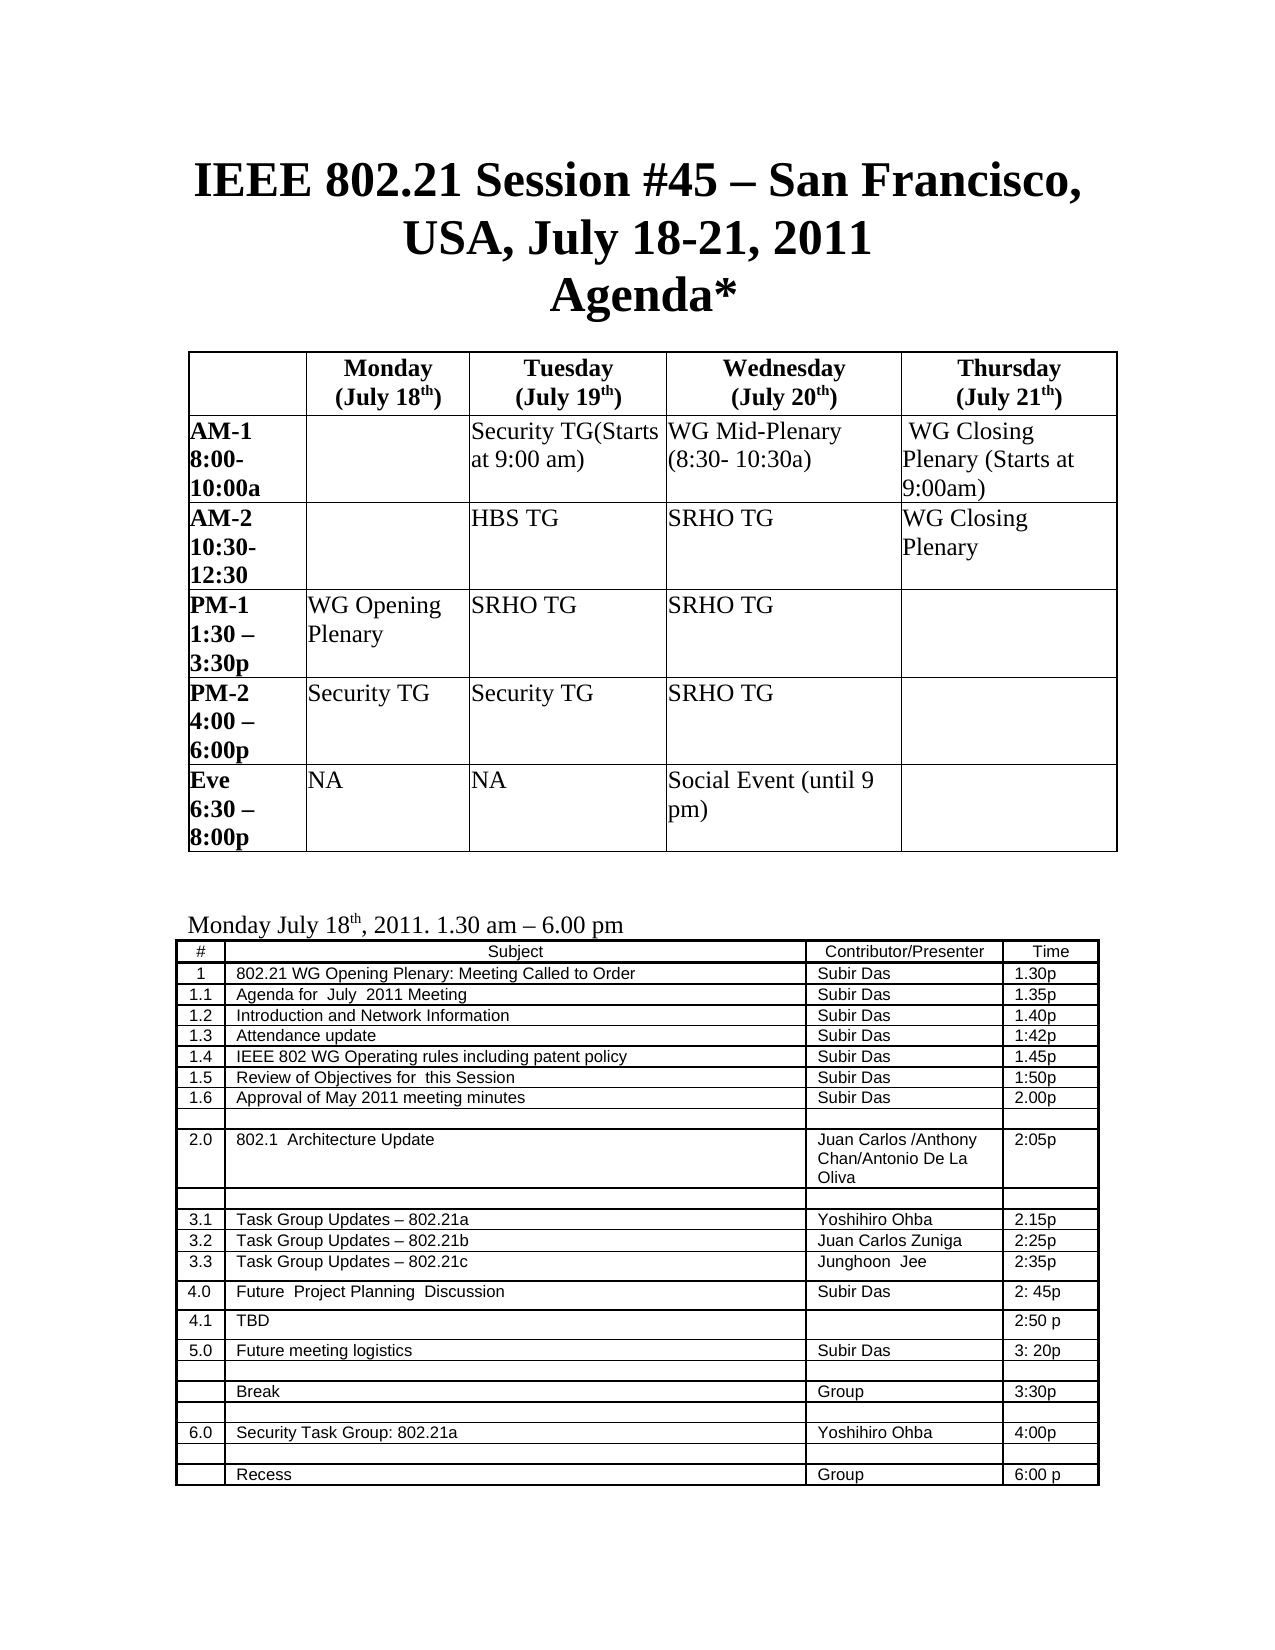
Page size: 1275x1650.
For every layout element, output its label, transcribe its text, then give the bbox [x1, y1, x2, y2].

table_header Contributor/Presenter [807, 942, 1002, 961]
text Agenda* [187, 265, 1087, 322]
text IEEE 802.21 Session #45 – San Francisco, USA, July 18-21, 2011 [187, 150, 1087, 265]
table_cell Subir Das [807, 1026, 1002, 1045]
table_cell [226, 1109, 805, 1128]
table_cell 2:05p [1004, 1130, 1097, 1187]
table_cell 1.1 [178, 985, 224, 1004]
table_cell Security TG [307, 678, 469, 764]
table_cell 4.1 [178, 1311, 224, 1339]
table_cell 4:00p [1004, 1423, 1097, 1442]
text Monday July 18th, 2011. 1.30 am – 6.00 pm [187, 910, 1087, 938]
table_cell Break [226, 1382, 805, 1401]
table_cell [307, 416, 469, 502]
table_header Subject [226, 942, 805, 961]
table_cell 3:30p [1004, 1382, 1097, 1401]
table_cell [807, 1189, 1002, 1208]
table_cell 2.15p [1004, 1210, 1097, 1229]
table_cell Subir Das [807, 1068, 1002, 1087]
table_cell [1004, 1361, 1097, 1380]
table_cell SRHO TG [667, 503, 901, 589]
table_cell Subir Das [807, 985, 1002, 1004]
table_cell [1004, 1403, 1097, 1422]
table_cell 1 [178, 964, 224, 983]
table_cell 1.6 [178, 1088, 224, 1107]
table_cell [226, 1403, 805, 1422]
table_cell 6.0 [178, 1423, 224, 1442]
table_cell 3.3 [178, 1252, 224, 1280]
table_cell [307, 503, 469, 589]
table_cell Eve 6:30 – 8:00p [190, 765, 306, 851]
table_header Wednesday (July 20th) [667, 353, 901, 415]
table_header [190, 353, 306, 415]
table_cell [807, 1403, 1002, 1422]
table_cell [178, 1361, 224, 1380]
table_cell PM-1 1:30 – 3:30p [190, 590, 306, 677]
table_cell Yoshihiro Ohba [807, 1423, 1002, 1442]
table_cell [178, 1382, 224, 1401]
table_cell 2: 45p [1004, 1282, 1097, 1309]
table_cell [807, 1311, 1002, 1339]
table_cell Recess [226, 1465, 805, 1484]
table_cell [807, 1109, 1002, 1128]
table_cell 6:00 p [1004, 1465, 1097, 1484]
table_cell 802.1 Architecture Update [226, 1130, 805, 1187]
table_cell [178, 1465, 224, 1484]
table_cell WG Closing Plenary [902, 503, 1116, 589]
table_cell [178, 1109, 224, 1128]
table_cell AM-2 10:30-12:30 [190, 503, 306, 589]
table_cell Review of Objectives for this Session [226, 1068, 805, 1087]
table_cell Task Group Updates – 802.21b [226, 1230, 805, 1251]
table_cell 1.3 [178, 1026, 224, 1045]
table_cell Juan Carlos /Anthony Chan/Antonio De La Oliva [807, 1130, 1002, 1187]
table_cell NA [307, 765, 469, 851]
table_cell SRHO TG [667, 678, 901, 764]
table_cell Group [807, 1382, 1002, 1401]
table_cell [178, 1444, 224, 1463]
table_cell 2:35p [1004, 1252, 1097, 1280]
table_cell Security Task Group: 802.21a [226, 1423, 805, 1442]
table_cell [807, 1444, 1002, 1463]
table_cell Subir Das [807, 964, 1002, 983]
table_cell 3: 20p [1004, 1340, 1097, 1359]
table_cell 1.45p [1004, 1047, 1097, 1066]
table_cell Future Project Planning Discussion [226, 1282, 805, 1309]
table_cell 2:50 p [1004, 1311, 1097, 1339]
table_cell WG Mid-Plenary (8:30- 10:30a) [667, 416, 901, 502]
table_cell WG Closing Plenary (Starts at 9:00am) [902, 416, 1116, 502]
table_cell Future meeting logistics [226, 1340, 805, 1359]
table_cell [178, 1403, 224, 1422]
table_cell Task Group Updates – 802.21a [226, 1210, 805, 1229]
table_cell 3.2 [178, 1230, 224, 1251]
table_cell Juan Carlos Zuniga [807, 1230, 1002, 1251]
table_cell PM-2 4:00 – 6:00p [190, 678, 306, 764]
table_cell Agenda for July 2011 Meeting [226, 985, 805, 1004]
table_cell Subir Das [807, 1047, 1002, 1066]
table_cell Security TG(Starts at 9:00 am) [470, 416, 666, 502]
table_cell SRHO TG [470, 590, 666, 677]
table_cell 1.4 [178, 1047, 224, 1066]
table_cell Subir Das [807, 1006, 1002, 1024]
table_cell 1.5 [178, 1068, 224, 1087]
table_header # [178, 942, 224, 961]
table_cell 1.40p [1004, 1006, 1097, 1024]
table_header Time [1004, 942, 1097, 961]
table_cell 4.0 [178, 1282, 224, 1309]
table_cell [902, 678, 1116, 764]
table_cell 1:50p [1004, 1068, 1097, 1087]
table_cell Subir Das [807, 1282, 1002, 1309]
table_header Tuesday (July 19th) [470, 353, 666, 415]
table_cell SRHO TG [667, 590, 901, 677]
table_cell Approval of May 2011 meeting minutes [226, 1088, 805, 1107]
table_cell 2.0 [178, 1130, 224, 1187]
table_cell WG Opening Plenary [307, 590, 469, 677]
table_cell Junghoon Jee [807, 1252, 1002, 1280]
table_cell AM-1 8:00-10:00a [190, 416, 306, 502]
table_cell Group [807, 1465, 1002, 1484]
table_cell [226, 1444, 805, 1463]
table_cell 1.35p [1004, 985, 1097, 1004]
table_cell Social Event (until 9 pm) [667, 765, 901, 851]
table_cell [807, 1361, 1002, 1380]
table_cell Yoshihiro Ohba [807, 1210, 1002, 1229]
table_cell [1004, 1444, 1097, 1463]
table_cell TBD [226, 1311, 805, 1339]
table_cell 1.2 [178, 1006, 224, 1024]
table_cell Subir Das [807, 1340, 1002, 1359]
table_cell [178, 1189, 224, 1208]
table_cell [1004, 1109, 1097, 1128]
table_cell IEEE 802 WG Operating rules including patent policy [226, 1047, 805, 1066]
table_cell 2:25p [1004, 1230, 1097, 1251]
table_cell Task Group Updates – 802.21c [226, 1252, 805, 1280]
table_cell [226, 1361, 805, 1380]
table_cell [902, 590, 1116, 677]
table_header Monday (July 18th) [307, 353, 469, 415]
table_cell Attendance update [226, 1026, 805, 1045]
table_cell [902, 765, 1116, 851]
table_cell NA [470, 765, 666, 851]
table_cell 5.0 [178, 1340, 224, 1359]
table_cell [1004, 1189, 1097, 1208]
table_cell 1.30p [1004, 964, 1097, 983]
table_cell 3.1 [178, 1210, 224, 1229]
table_cell Introduction and Network Information [226, 1006, 805, 1024]
table_cell Subir Das [807, 1088, 1002, 1107]
table_header Thursday (July 21th) [902, 353, 1116, 415]
table_cell 2.00p [1004, 1088, 1097, 1107]
table_cell Security TG [470, 678, 666, 764]
table_cell HBS TG [470, 503, 666, 589]
table_cell 802.21 WG Opening Plenary: Meeting Called to Order [226, 964, 805, 983]
table_cell 1:42p [1004, 1026, 1097, 1045]
table_cell [226, 1189, 805, 1208]
